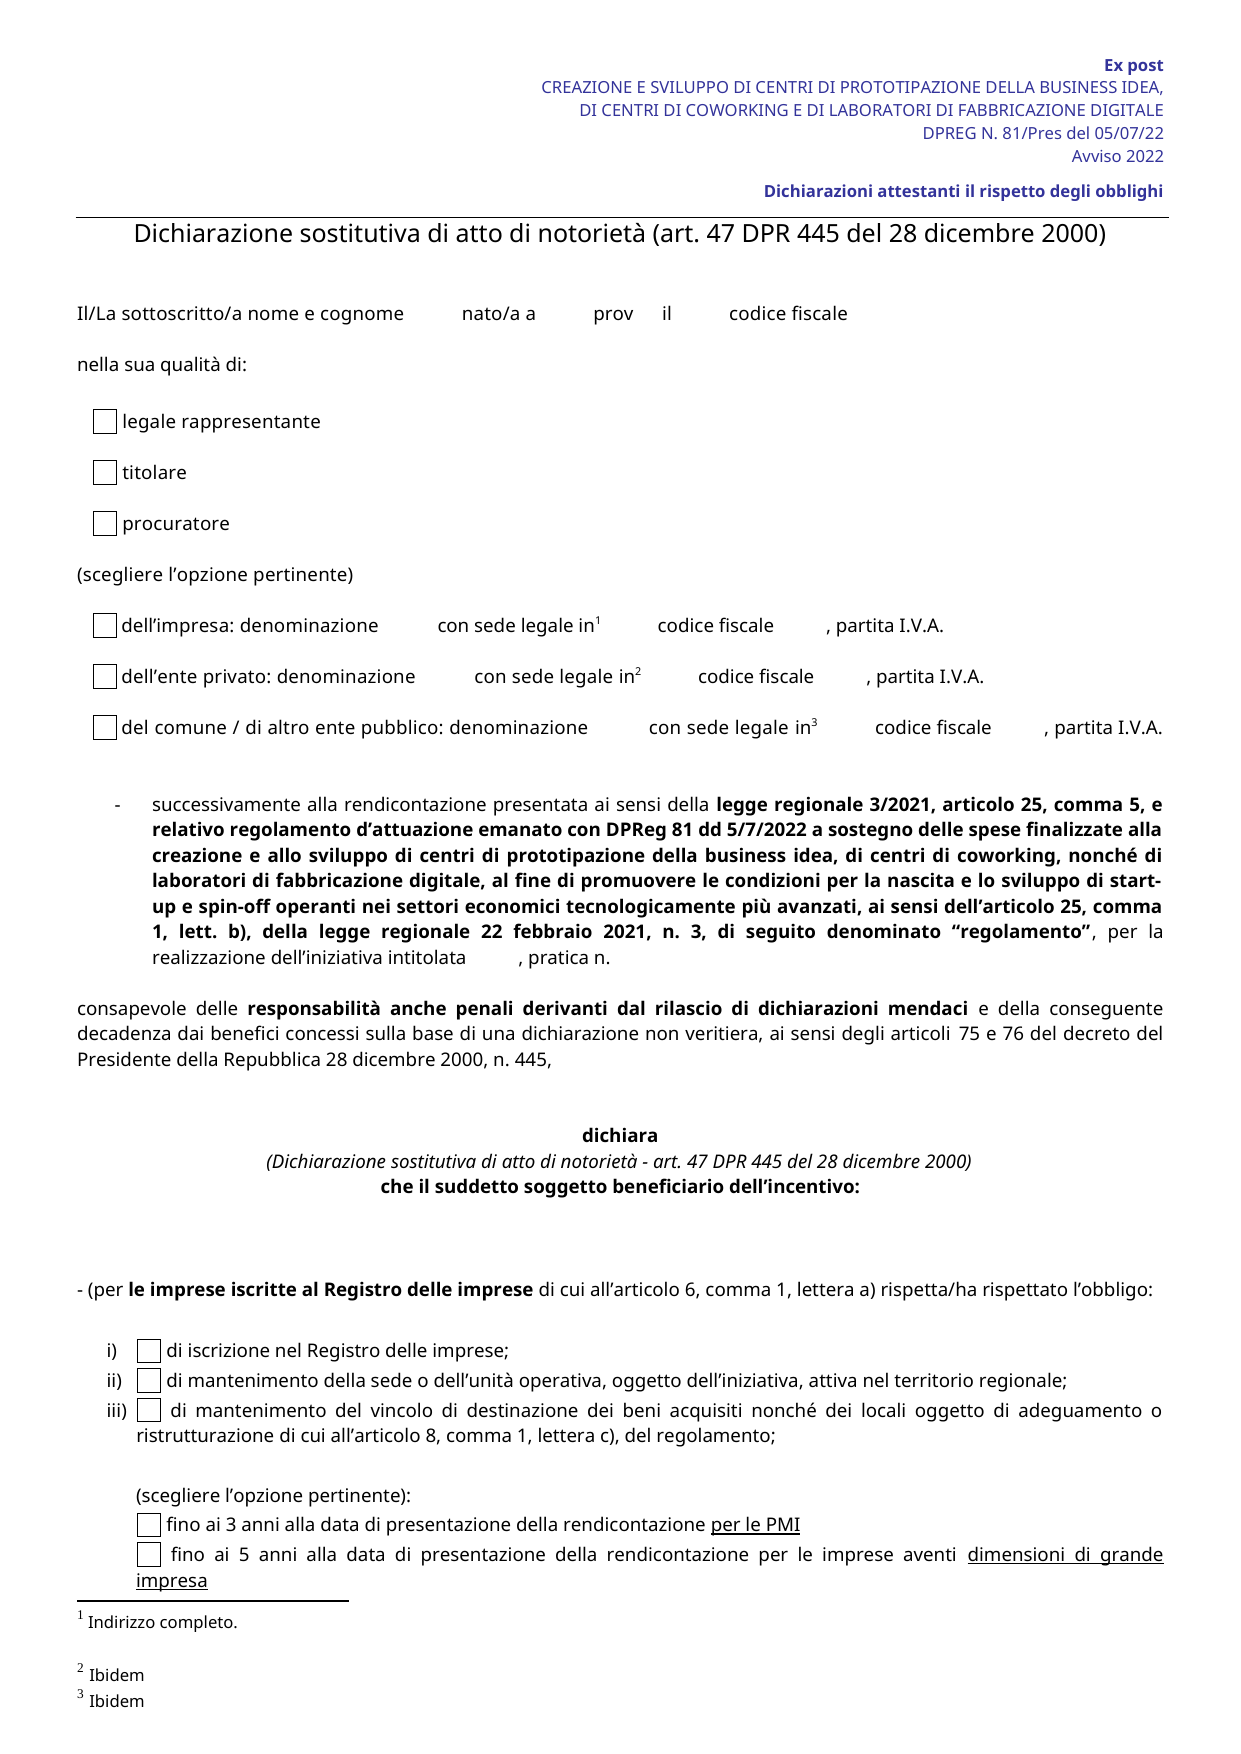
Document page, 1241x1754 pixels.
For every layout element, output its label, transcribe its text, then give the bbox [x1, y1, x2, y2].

text dichiara [77, 1123, 1163, 1148]
text procuratore [92, 510, 1163, 536]
list successivamente alla rendicontazione presentata ai sensi della legge regionale 3/2021, articolo 25, comma 5, e relativo regolamento d’attuazione emanato con DPReg 81 dd 5/7/2022 a sostegno delle spese finalizzate alla creazione e allo sviluppo di centri di prototipazione della business idea, di centri di coworking, nonché di laboratori di fabbricazione digitale, al fine di promuovere le condizioni per la nascita e lo sviluppo di start-up e spin-off operanti nei settori economici tecnologicamente più avanzati, ai sensi dell’articolo 25, comma 1, lett. b), della legge regionale 22 febbraio 2021, n. 3, di seguito denominato “regolamento”, per la realizzazione dell’iniziativa intitolata , pratica n. [114, 791, 1163, 969]
text del comune / di altro ente pubblico: denominazione con sede legale in codice fiscale , partita I.V.A. [92, 714, 1163, 765]
text (scegliere l’opzione pertinente) [77, 561, 1163, 587]
list fino ai 5 anni alla data di presentazione della rendicontazione per le imprese aventi dimensioni di grande impresa [136, 1541, 1163, 1592]
text consapevole delle responsabilità anche penali derivanti dal rilascio di dichiarazioni mendaci e della conseguente decadenza dai benefici concessi sulla base di una dichiarazione non veritiera, ai sensi degli articoli 75 e 76 del decreto del Presidente della Repubblica 28 dicembre 2000, n. 445, [77, 995, 1163, 1072]
text (scegliere l’opzione pertinente): [77, 1482, 1163, 1507]
text Il/La sottoscritto/a nome e cognome nato/a a prov il codice fiscale [77, 300, 1163, 326]
list fino ai 3 anni alla data di presentazione della rendicontazione per le PMI [136, 1512, 1163, 1537]
subtitle nella sua qualità di: [77, 351, 1163, 376]
list i) di iscrizione nel Registro delle imprese; [106, 1338, 1163, 1363]
text (Dichiarazione sostitutiva di atto di notorietà - art. 47 DPR 445 del 28 dicembre 2000) [77, 1148, 1163, 1174]
list ii) di mantenimento della sede o dell’unità operativa, oggetto dell’iniziativa, attiva nel territorio regionale; [106, 1367, 1163, 1393]
text - (per le imprese iscritte al Registro delle imprese di cui all’articolo 6, comma 1, lettera a) rispetta/ha rispettato l’obbligo: [77, 1276, 1163, 1301]
text dell’impresa: denominazione con sede legale in codice fiscale , partita I.V.A. [92, 612, 1163, 638]
list iii) di mantenimento del vincolo di destinazione dei beni acquisiti nonché dei locali oggetto di adeguamento o ristrutturazione di cui all’articolo 8, comma 1, lettera c), del regolamento; [106, 1397, 1163, 1448]
text che il suddetto soggetto beneficiario dell’incentivo: [77, 1174, 1163, 1199]
text Dichiarazione sostitutiva di atto di notorietà (art. 47 DPR 445 del 28 dicembre 2000) [77, 218, 1163, 249]
text legale rappresentante [92, 408, 1163, 434]
text titolare [92, 459, 1163, 485]
text dell’ente privato: denominazione con sede legale in codice fiscale , partita I.V.A. [92, 663, 1163, 689]
